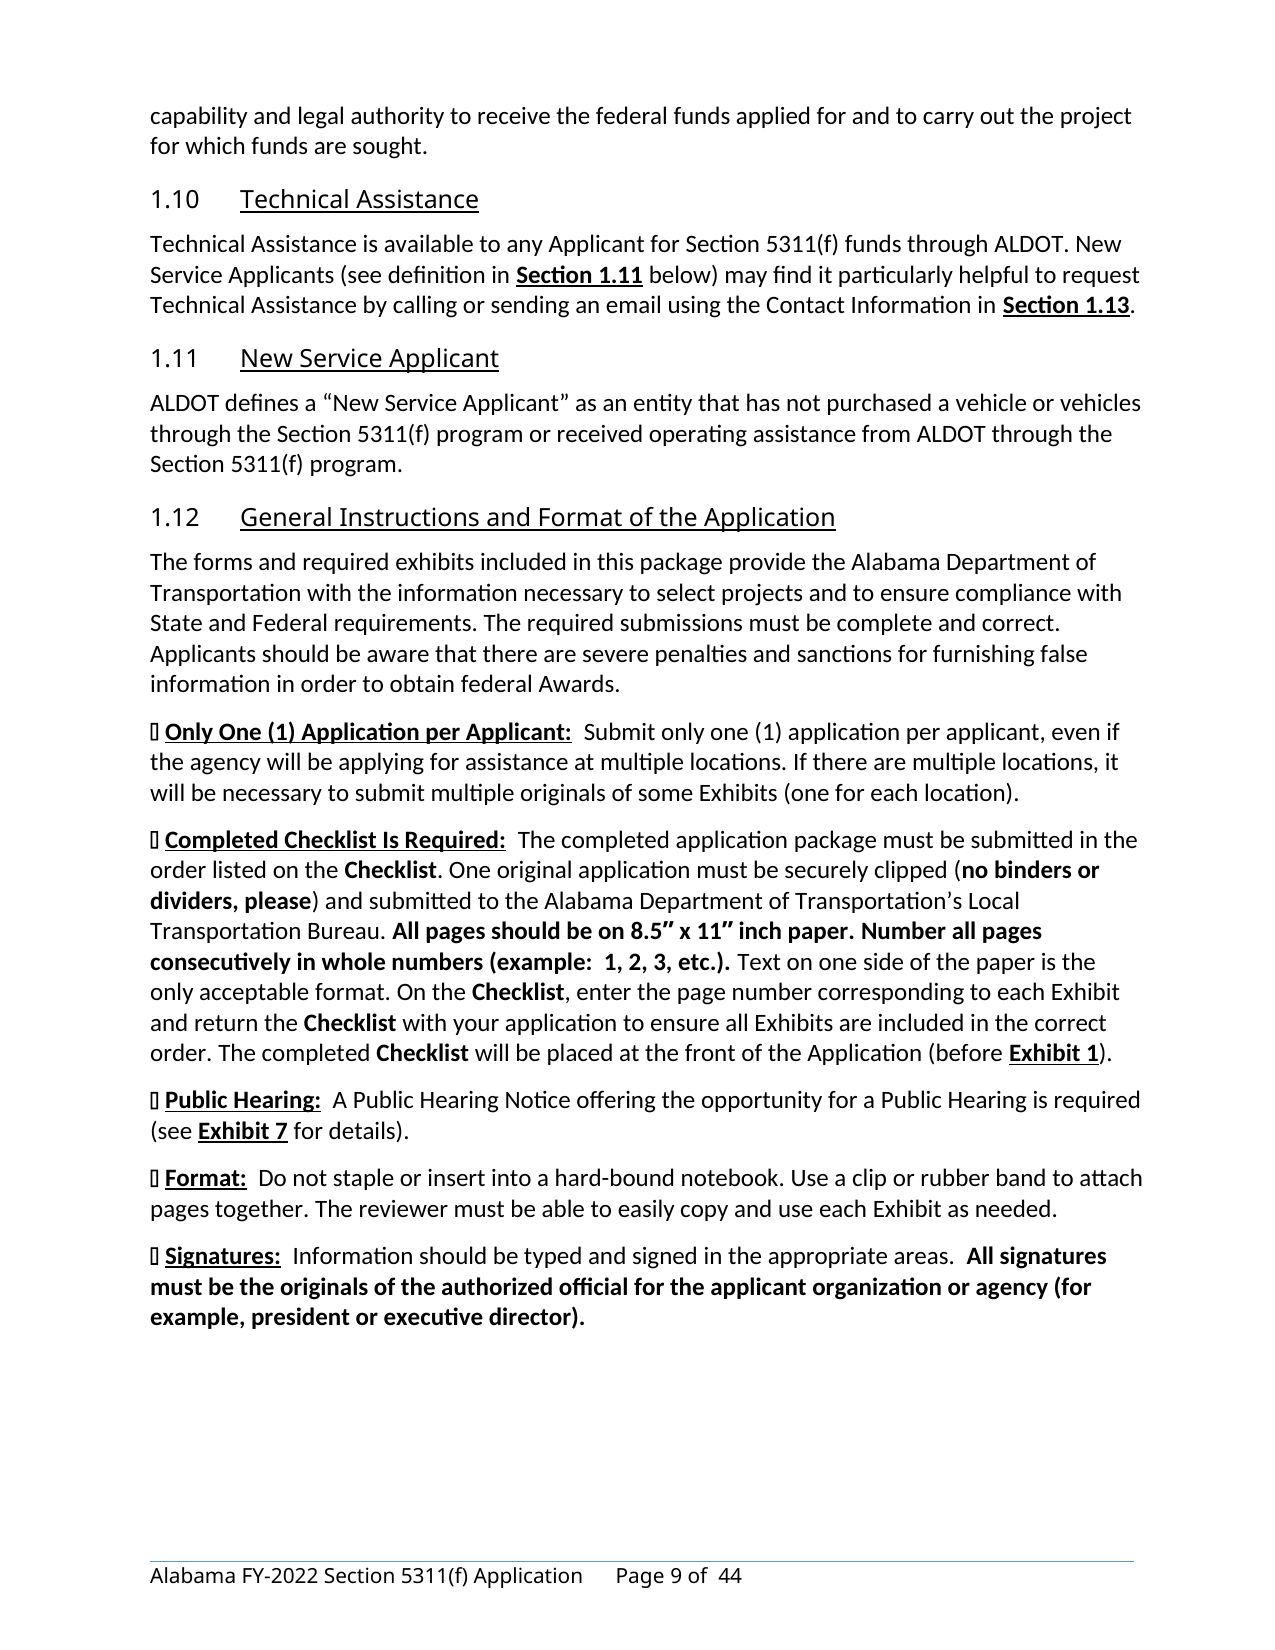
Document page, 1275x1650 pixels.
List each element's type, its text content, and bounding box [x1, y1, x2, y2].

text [150, 100, 1144, 161]
text Only One (1) Application per Applicant: Submit only one (1) application per applicant, even if the agency will be applying for assistance at multiple locations. If there are multiple locations, it will be necessary to submit multiple originals of some Exhibits (one for each location). [150, 716, 1144, 807]
text Technical Assistance is available to any Applicant for Section 5311(f) funds through ALDOT. New Service Applicants (see definition in Section 1.11 below) may find it particularly helpful to request Technical Assistance by calling or sending an email using the Contact Information in Section 1.13. [150, 228, 1144, 320]
text Format: Do not staple or insert into a hard-bound notebook. Use a clip or rubber band to attach pages together. The reviewer must be able to easily copy and use each Exhibit as needed. [150, 1162, 1144, 1223]
subtitle New Service Applicant [150, 341, 1144, 375]
text Public Hearing: A Public Hearing Notice offering the opportunity for a Public Hearing is required (see Exhibit 7 for details). [150, 1085, 1144, 1146]
text ALDOT defines a “New Service Applicant” as an entity that has not purchased a vehicle or vehicles through the Section 5311(f) program or received operating assistance from ALDOT through the Section 5311(f) program. [150, 387, 1144, 479]
text Completed Checklist Is Required: The completed application package must be submitted in the order listed on the Checklist. One original application must be securely clipped (no binders or dividers, please) and submitted to the Alabama Department of Transportation’s Local Transportation Bureau. All pages should be on 8.5ʺ x 11ʺ inch paper. Number all pages consecutively in whole numbers (example: 1, 2, 3, etc.). Text on one side of the paper is the only acceptable format. On the Checklist, enter the page number corresponding to each Exhibit and return the Checklist with your application to ensure all Exhibits are included in the correct order. The completed Checklist will be placed at the front of the Application (before Exhibit 1). [150, 824, 1144, 1068]
subtitle General Instructions and Format of the Application [150, 500, 1144, 534]
text The forms and required exhibits included in this package provide the Alabama Department of Transportation with the information necessary to select projects and to ensure compliance with State and Federal requirements. The required submissions must be complete and correct. Applicants should be aware that there are severe penalties and sanctions for furnishing false information in order to obtain federal Awards. [150, 546, 1144, 699]
subtitle Technical Assistance [150, 182, 1144, 216]
text Signatures: Information should be typed and signed in the appropriate areas. All signatures must be the originals of the authorized official for the applicant organization or agency (for example, president or executive director). [150, 1240, 1144, 1332]
